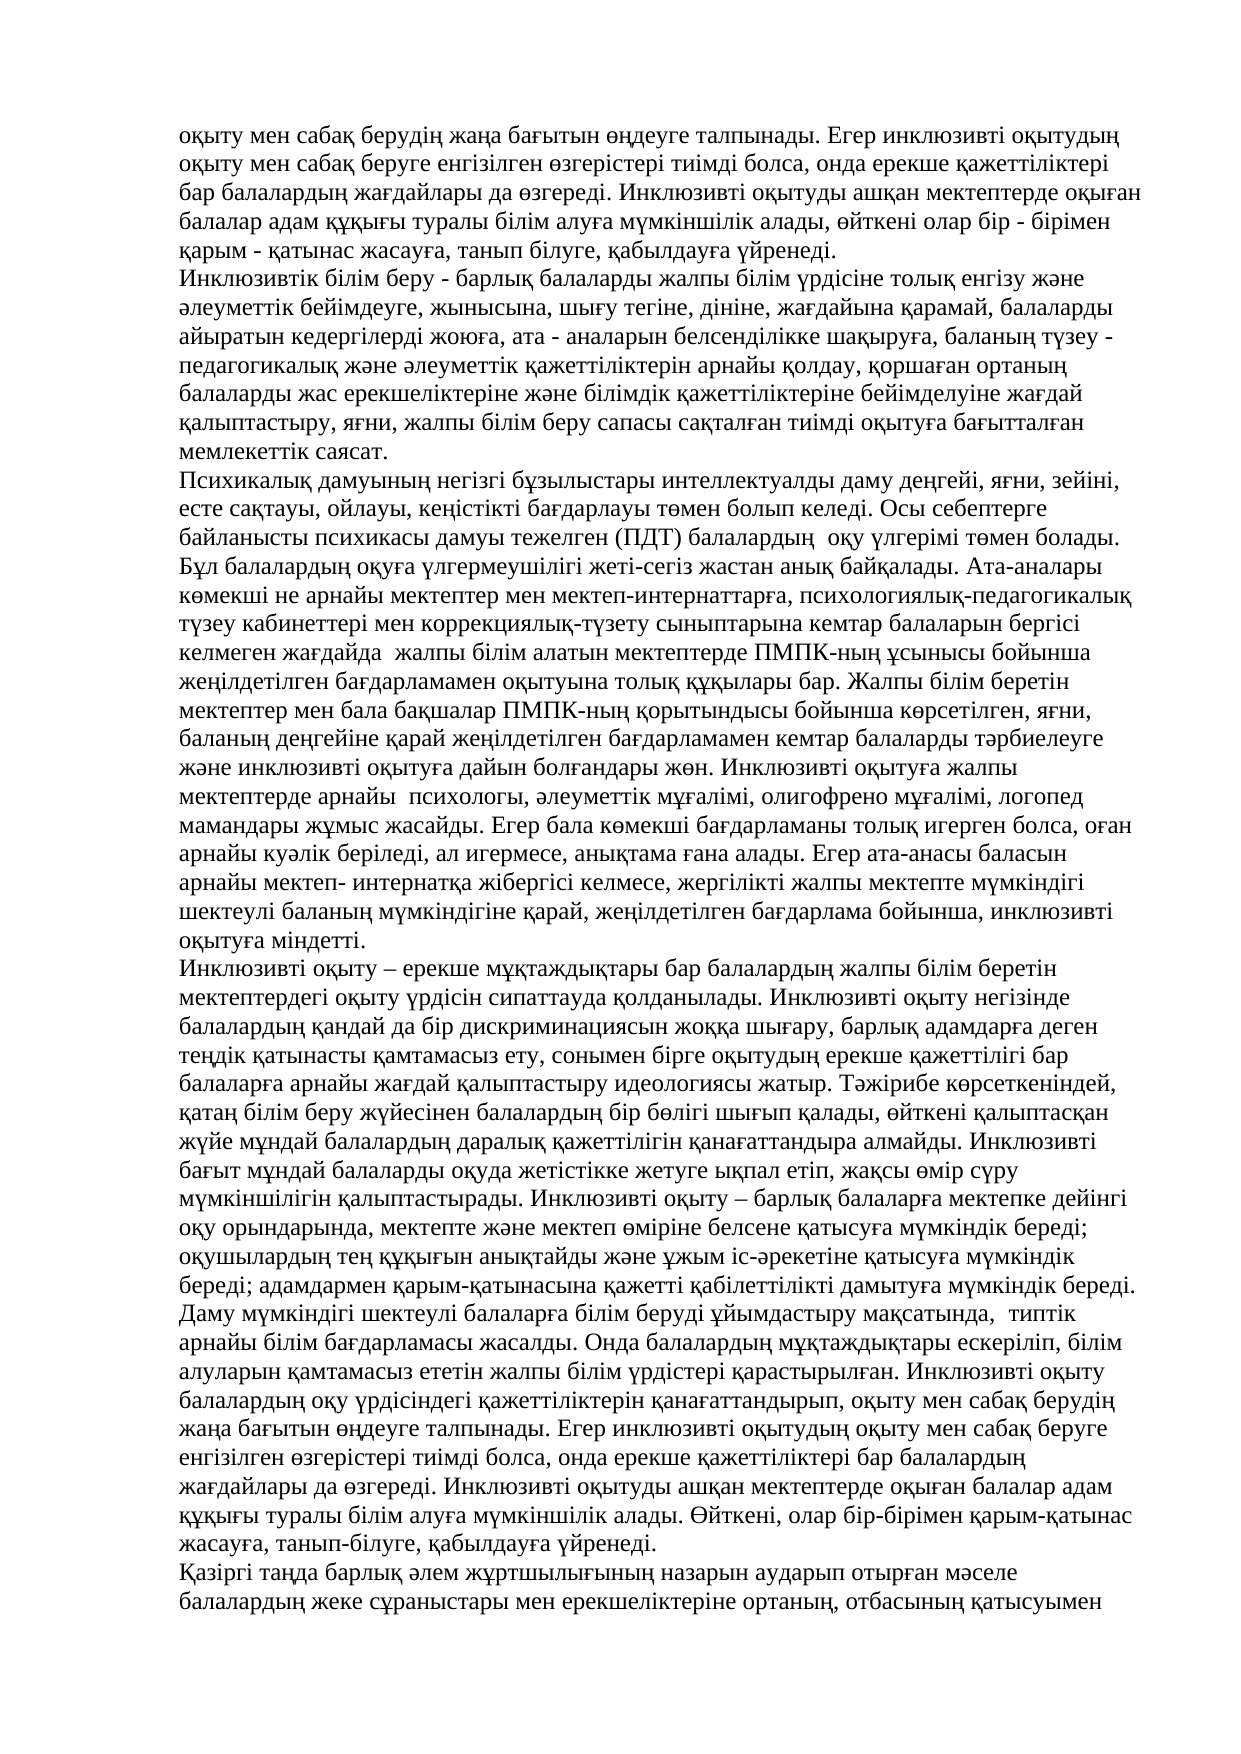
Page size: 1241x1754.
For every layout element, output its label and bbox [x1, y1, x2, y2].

table_header [177, 118, 1152, 1616]
